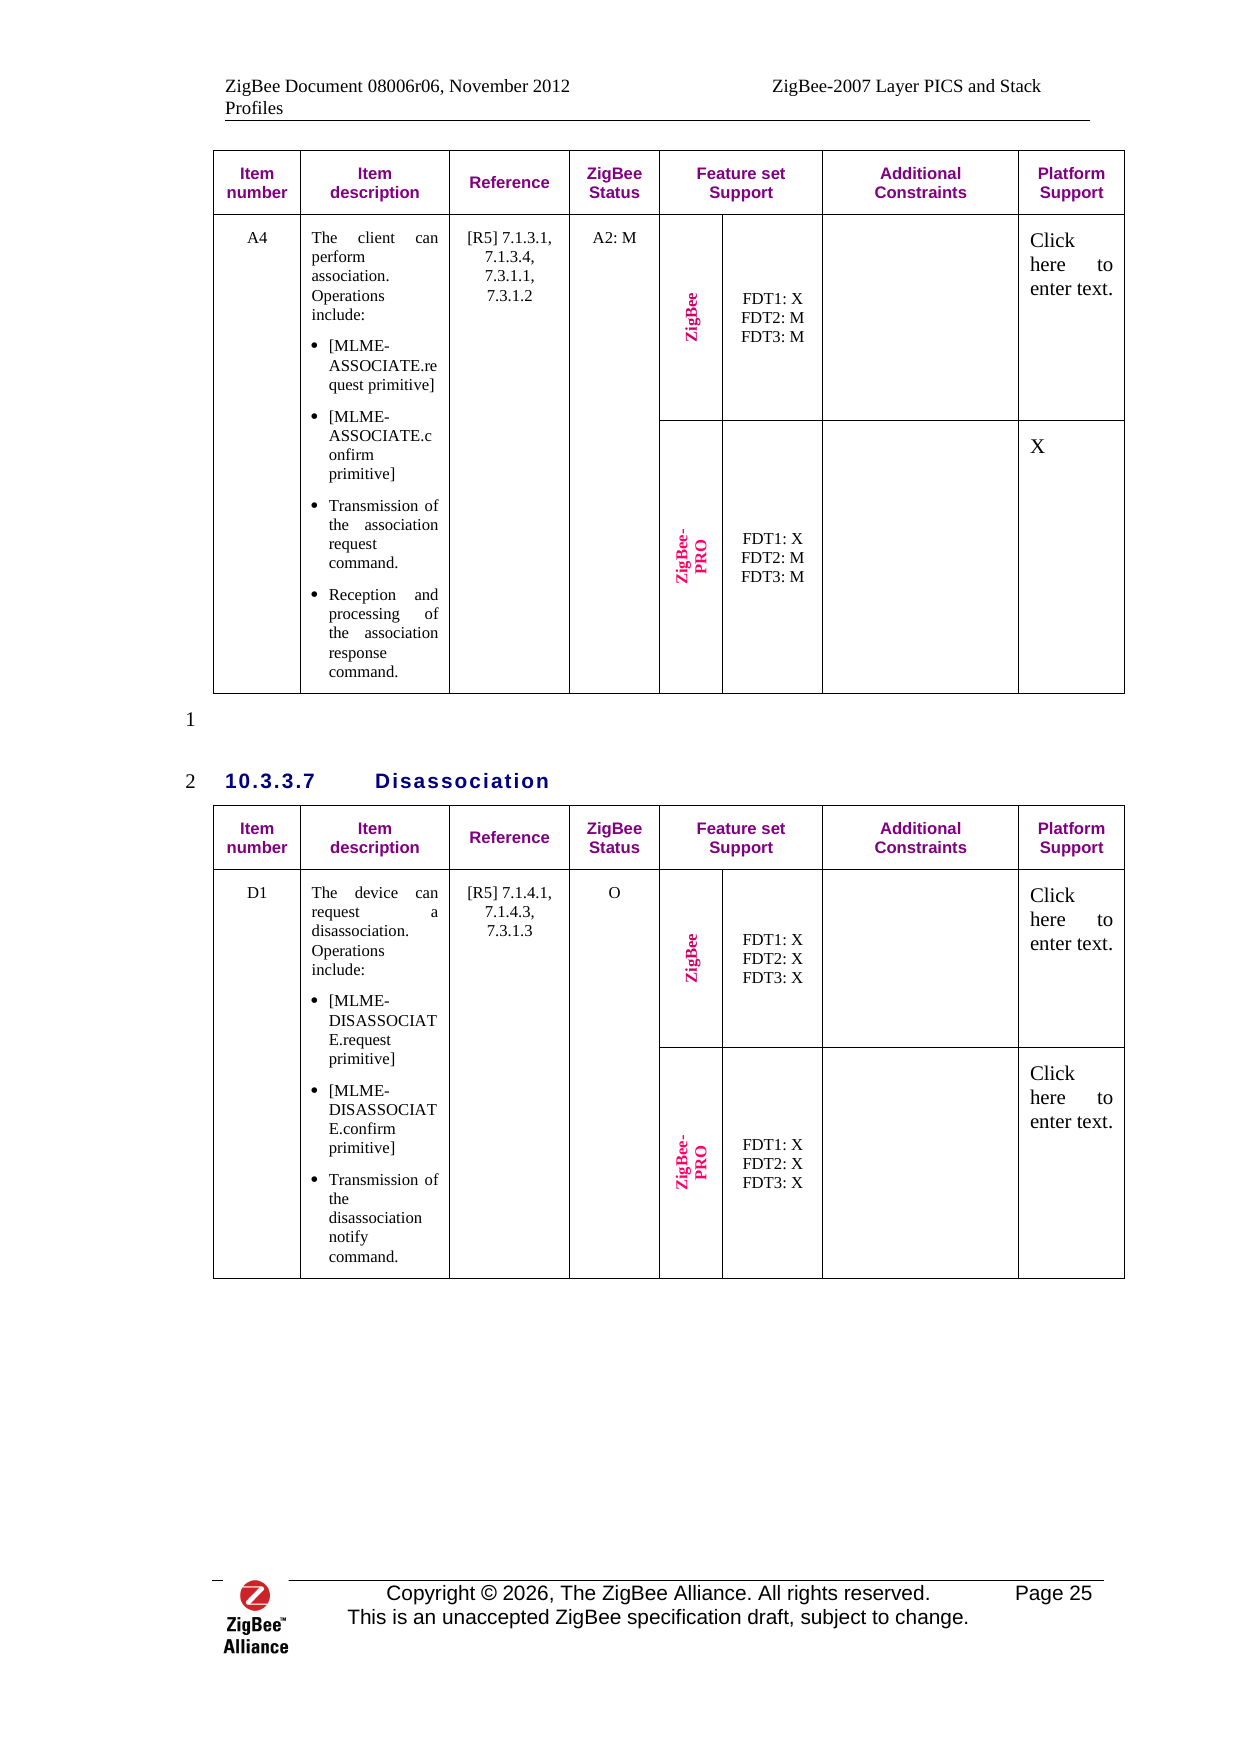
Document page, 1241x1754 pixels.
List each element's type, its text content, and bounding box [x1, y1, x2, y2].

table_cell ZigBee- PRO [660, 421, 722, 693]
table_cell FDT1: X FDT2: M FDT3: M [723, 421, 822, 693]
table_cell [1019, 1048, 1124, 1278]
table_cell FDT1: X FDT2: X FDT3: X [723, 1048, 822, 1278]
table_cell [1019, 421, 1124, 693]
table_header Item number [214, 806, 300, 869]
table_header ZigBee Status [570, 806, 659, 869]
table_header Item number [214, 151, 300, 214]
table_cell FDT1: X FDT2: M FDT3: M [723, 215, 822, 420]
table_cell O [570, 870, 659, 1278]
table_cell [1019, 215, 1124, 420]
table_header Reference [450, 151, 569, 214]
table_header ZigBee Status [570, 151, 659, 214]
table_cell D1 [214, 870, 300, 1278]
table_cell [823, 421, 1018, 693]
table_cell [1019, 870, 1124, 1047]
table_cell ZigBee [660, 870, 722, 1047]
table_header Reference [450, 806, 569, 869]
subtitle Disassociation [225, 768, 1090, 792]
picture [223, 1580, 289, 1658]
table_cell [823, 215, 1018, 420]
table_cell The client can perform association. Operations include: [MLME-ASSOCIATE.request primitive] [MLME-ASSOCIATE.confirm primitive] Transmission of the association request command. Reception and processing of the association response command. [301, 215, 449, 693]
table_cell A2: M [570, 215, 659, 693]
table_cell ZigBee [660, 215, 722, 420]
table_header Platform Support [1019, 151, 1124, 214]
table_cell The device can request a disassociation. Operations include: [MLME-DISASSOCIATE.request primitive] [MLME-DISASSOCIATE.confirm primitive] Transmission of the disassociation notify command. [301, 870, 449, 1278]
table_cell ZigBee- PRO [660, 1048, 722, 1278]
table_header Item description [301, 151, 449, 214]
table_header Additional Constraints [823, 151, 1018, 214]
table_cell [823, 870, 1018, 1047]
table_cell [823, 1048, 1018, 1278]
table_cell A4 [214, 215, 300, 693]
table_header Feature set Support [660, 151, 822, 214]
table_header Additional Constraints [823, 806, 1018, 869]
table_header Item description [301, 806, 449, 869]
table_cell FDT1: X FDT2: X FDT3: X [723, 870, 822, 1047]
table_header Platform Support [1019, 806, 1124, 869]
table_header Feature set Support [660, 806, 822, 869]
